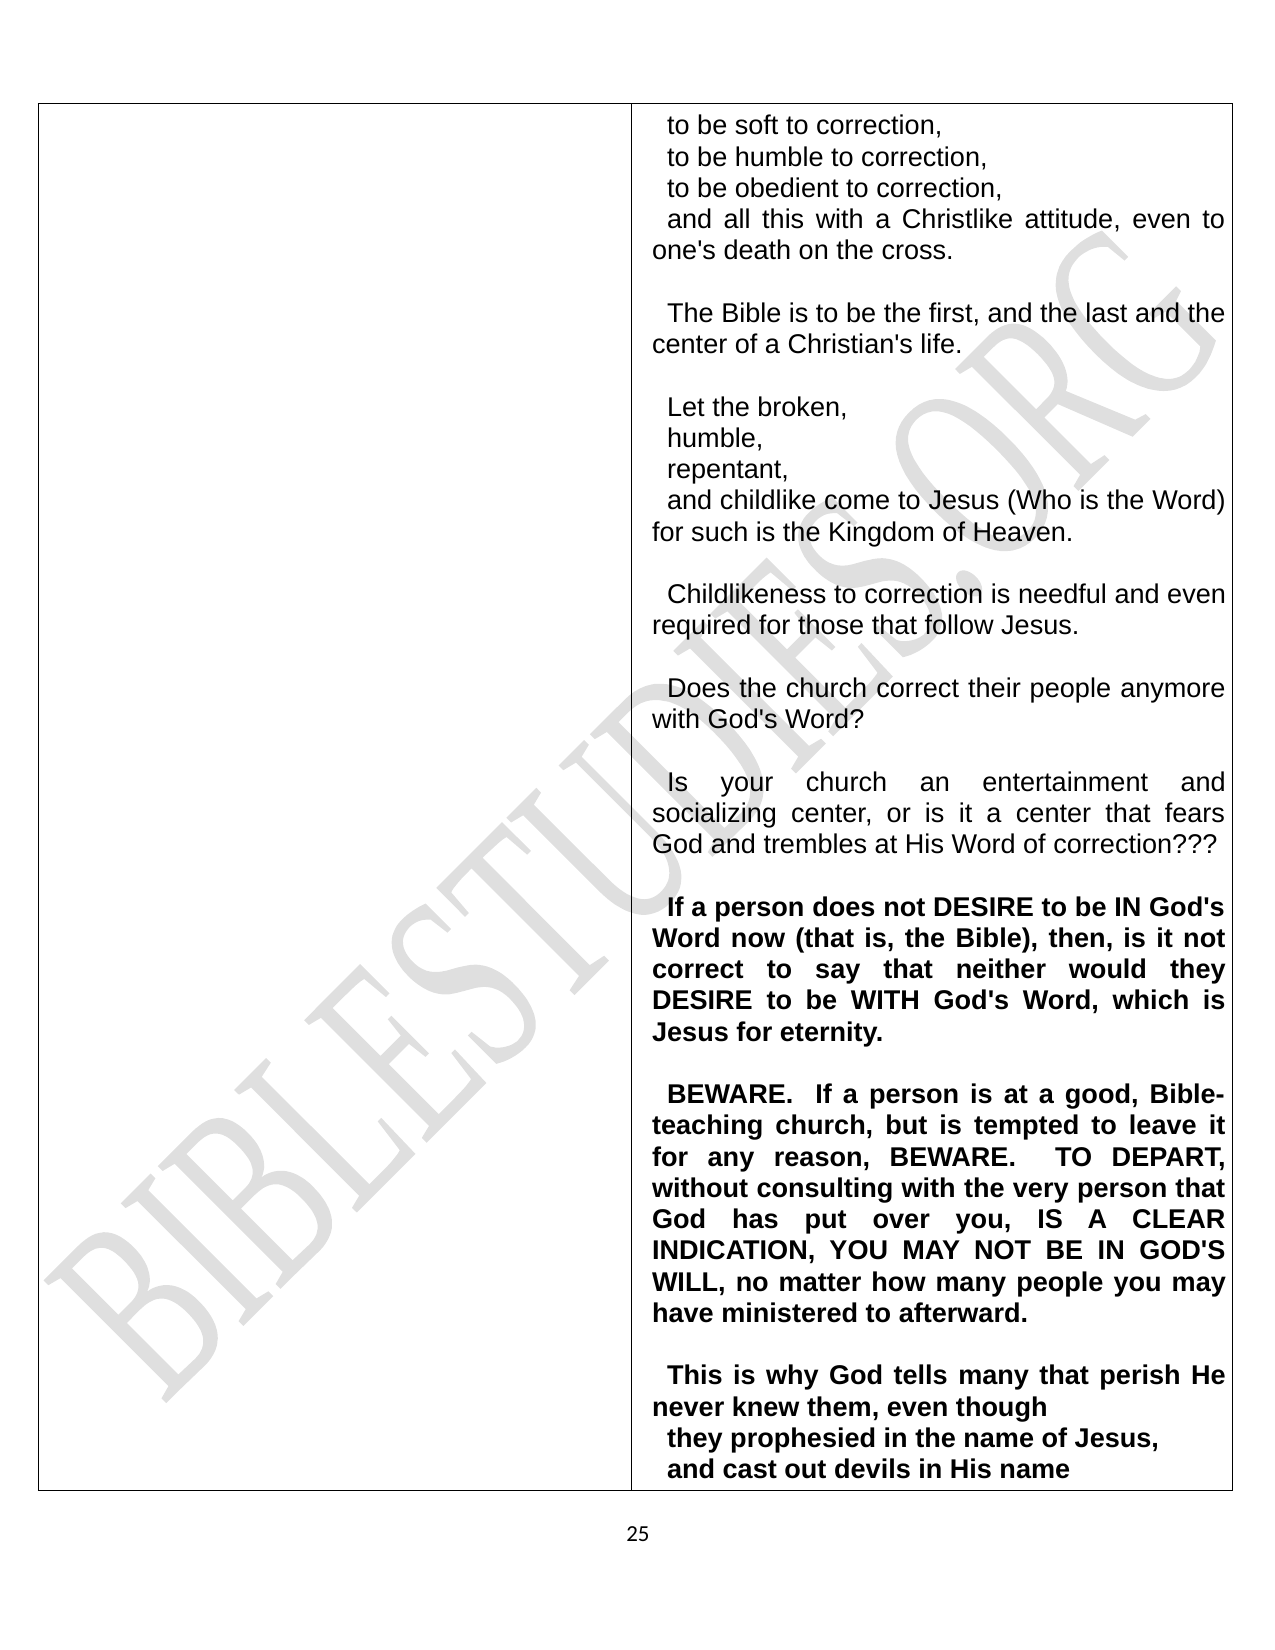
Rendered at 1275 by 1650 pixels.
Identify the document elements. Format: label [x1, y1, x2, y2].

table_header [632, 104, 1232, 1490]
table_header [39, 104, 631, 1490]
